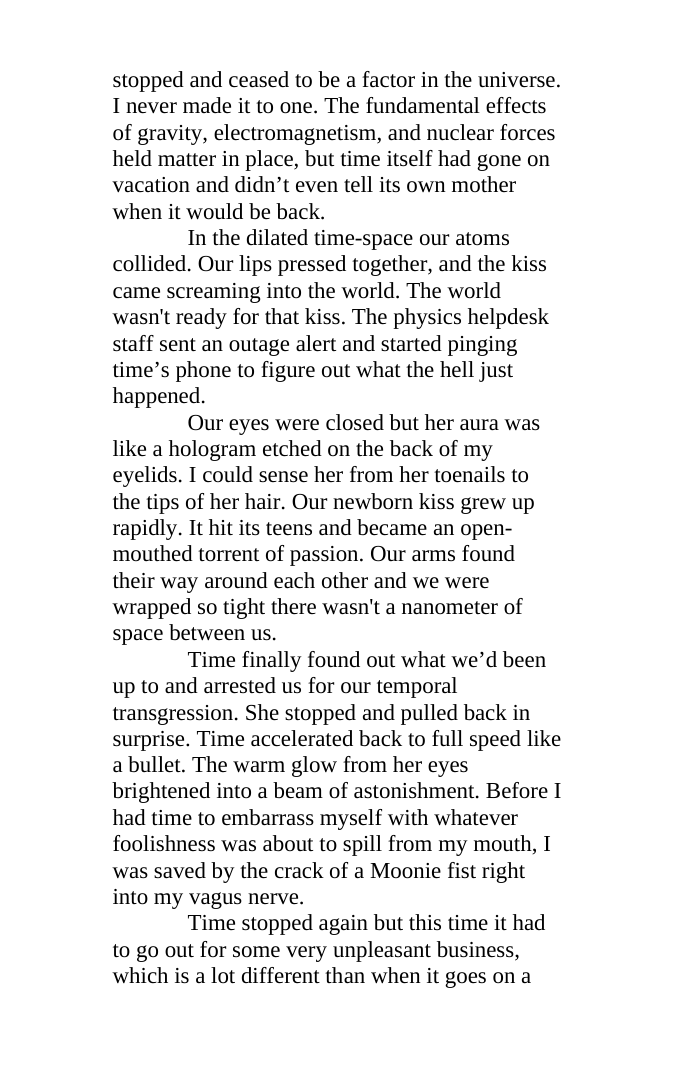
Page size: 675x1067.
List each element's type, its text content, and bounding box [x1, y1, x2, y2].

text Time finally found out what we’d been up to and arrested us for our temporal transgression. She stopped and pulled back in surprise. Time accelerated back to full speed like a bullet. The warm glow from her eyes brightened into a beam of astonishment. Before I had time to embarrass myself with whatever foolishness was about to spill from my mouth, I was saved by the crack of a Moonie fist right into my vagus nerve. [112, 646, 562, 909]
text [112, 909, 562, 988]
text In the dilated time-space our atoms collided. Our lips pressed together, and the kiss came screaming into the world. The world wasn't ready for that kiss. The physics helpdesk staff sent an outage alert and started pinging time’s phone to figure out what the hell just happened. [112, 224, 562, 409]
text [112, 66, 562, 224]
text Our eyes were closed but her aura was like a hologram etched on the back of my eyelids. I could sense her from her toenails to the tips of her hair. Our newborn kiss grew up rapidly. It hit its teens and became an open-mouthed torrent of passion. Our arms found their way around each other and we were wrapped so tight there wasn't a nanometer of space between us. [112, 409, 562, 646]
